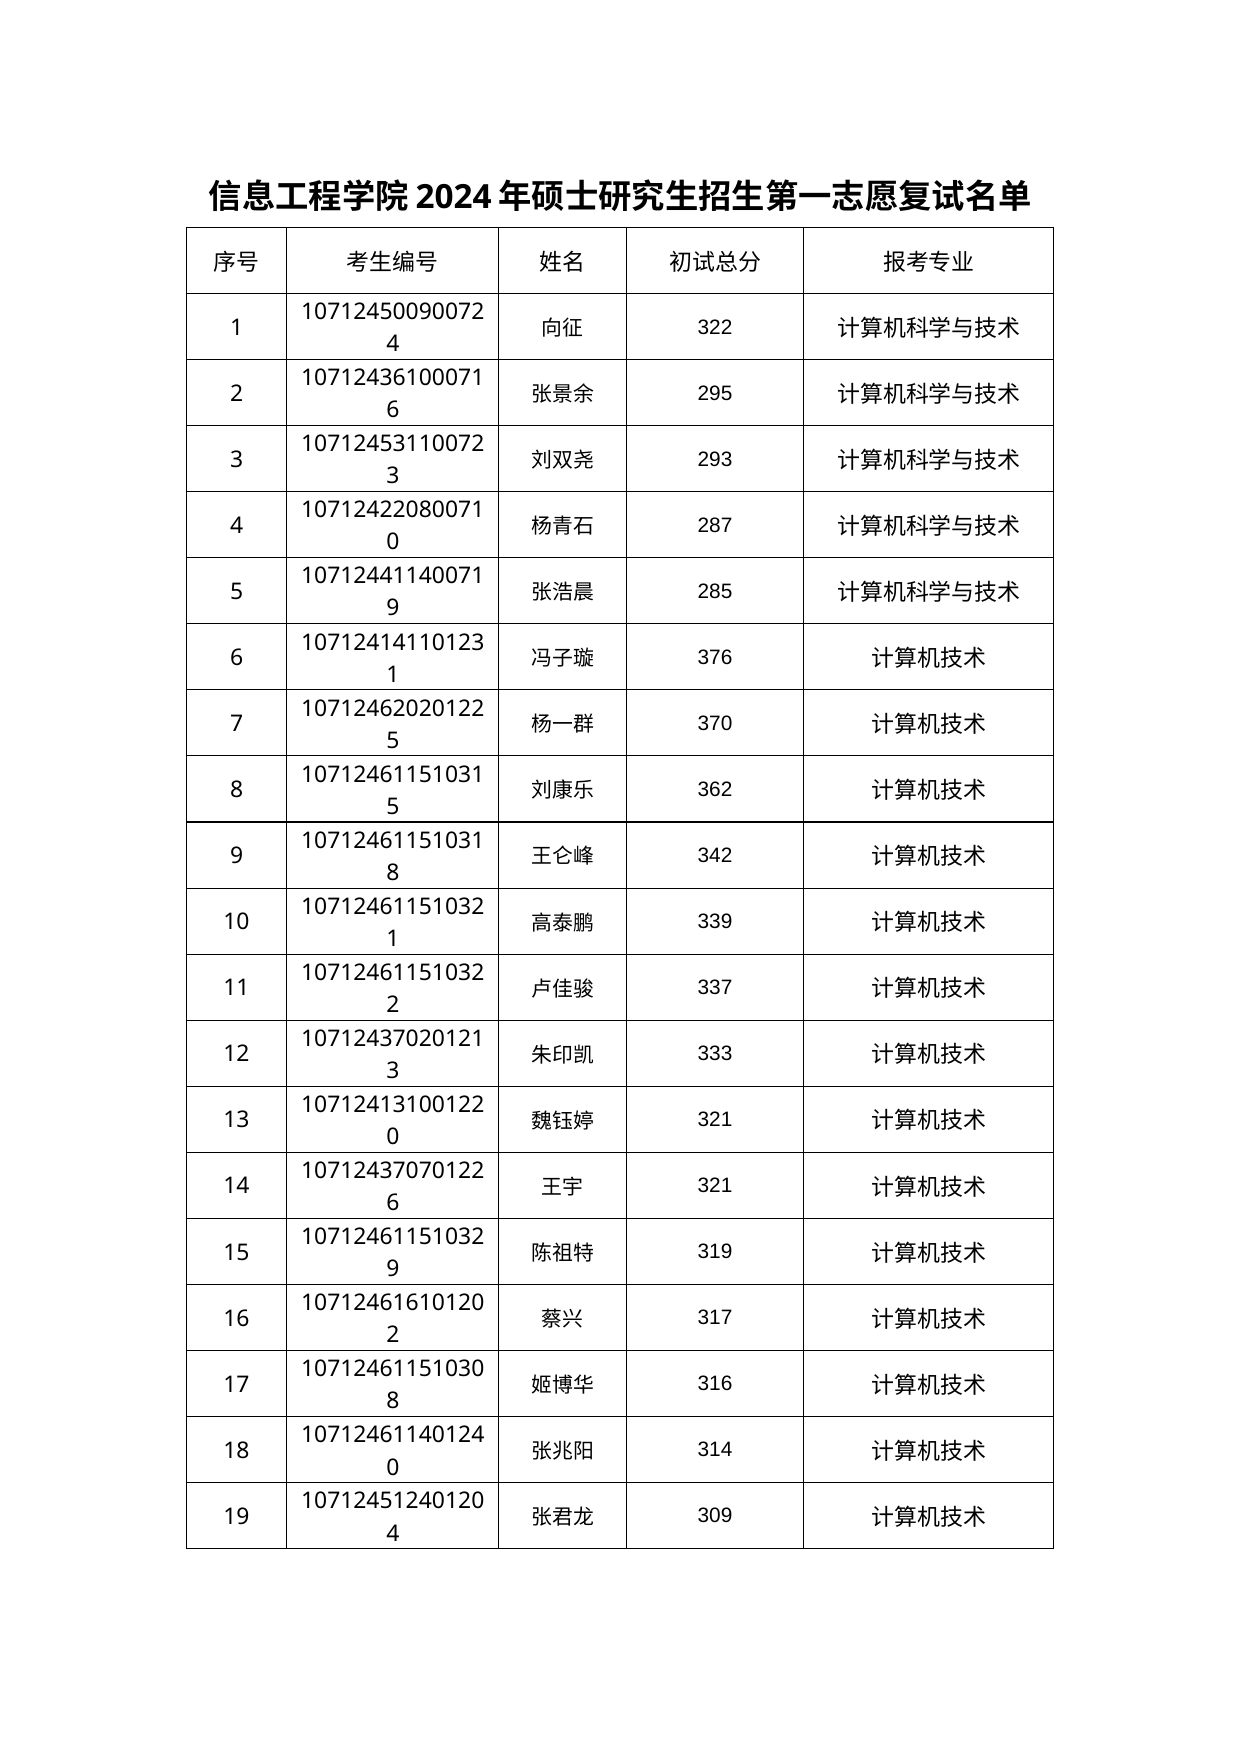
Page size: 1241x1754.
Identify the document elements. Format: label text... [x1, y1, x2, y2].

table_cell 107124411400719 [287, 558, 498, 623]
table_cell 107124620201225 [287, 690, 498, 755]
table_cell 计算机技术 [804, 1219, 1053, 1284]
table_cell 13 [187, 1087, 286, 1152]
table_cell 卢佳骏 [499, 955, 626, 1019]
text 信息工程学院2024年硕士研究生招生第一志愿复试名单 [187, 162, 1053, 227]
table_cell 12 [187, 1021, 286, 1086]
table_cell 计算机科学与技术 [804, 558, 1053, 623]
table_cell 刘康乐 [499, 756, 626, 821]
table_header 姓名 [499, 228, 626, 293]
table_cell 4 [187, 492, 286, 557]
table_cell 计算机技术 [804, 1153, 1053, 1218]
table_cell 杨一群 [499, 690, 626, 755]
table_cell 16 [187, 1285, 286, 1350]
table_cell 15 [187, 1219, 286, 1284]
table_cell 316 [627, 1351, 803, 1416]
table_cell 107124131001220 [287, 1087, 498, 1152]
table_cell 2 [187, 360, 286, 425]
table_cell 19 [187, 1483, 286, 1548]
table_cell 计算机技术 [804, 756, 1053, 821]
table_cell 5 [187, 558, 286, 623]
table_cell 1 [187, 294, 286, 359]
table_cell 张兆阳 [499, 1417, 626, 1482]
table_cell 362 [627, 756, 803, 821]
table_cell 计算机科学与技术 [804, 360, 1053, 425]
table_cell 计算机技术 [804, 1021, 1053, 1086]
table_cell 107124370201213 [287, 1021, 498, 1086]
table_cell 计算机技术 [804, 624, 1053, 689]
table_cell 107124611510329 [287, 1219, 498, 1284]
table_cell 321 [627, 1087, 803, 1152]
table_cell 王仑峰 [499, 823, 626, 887]
table_cell 295 [627, 360, 803, 425]
table_cell 107124141101231 [287, 624, 498, 689]
table_cell 杨青石 [499, 492, 626, 557]
table_cell 张景余 [499, 360, 626, 425]
table_cell 11 [187, 955, 286, 1019]
table_cell 337 [627, 955, 803, 1019]
table_cell 376 [627, 624, 803, 689]
table_cell 317 [627, 1285, 803, 1350]
table_cell 319 [627, 1219, 803, 1284]
table_cell 293 [627, 426, 803, 491]
table_cell 计算机技术 [804, 823, 1053, 887]
table_header 考生编号 [287, 228, 498, 293]
table_cell 计算机科学与技术 [804, 294, 1053, 359]
table_cell 魏钰婷 [499, 1087, 626, 1152]
table_cell 张君龙 [499, 1483, 626, 1548]
table_cell 107124361000716 [287, 360, 498, 425]
table_cell 计算机技术 [804, 1087, 1053, 1152]
table_cell 姬博华 [499, 1351, 626, 1416]
table_cell 370 [627, 690, 803, 755]
table_header 初试总分 [627, 228, 803, 293]
table_cell 309 [627, 1483, 803, 1548]
table_cell 刘双尧 [499, 426, 626, 491]
table_cell 342 [627, 823, 803, 887]
table_cell 314 [627, 1417, 803, 1482]
table_cell 计算机科学与技术 [804, 426, 1053, 491]
table_cell 107124611510322 [287, 955, 498, 1019]
table_header 报考专业 [804, 228, 1053, 293]
table_cell 339 [627, 889, 803, 953]
table_cell 3 [187, 426, 286, 491]
table_cell 107124611510318 [287, 823, 498, 887]
table_cell 287 [627, 492, 803, 557]
table_cell 计算机技术 [804, 1483, 1053, 1548]
table_cell 17 [187, 1351, 286, 1416]
table_cell 陈祖特 [499, 1219, 626, 1284]
table_cell 6 [187, 624, 286, 689]
table_cell 107124220800710 [287, 492, 498, 557]
table_cell 计算机科学与技术 [804, 492, 1053, 557]
table_cell 向征 [499, 294, 626, 359]
table_cell 18 [187, 1417, 286, 1482]
table_cell 8 [187, 756, 286, 821]
table_cell 333 [627, 1021, 803, 1086]
table_cell 107124611510321 [287, 889, 498, 953]
table_cell 9 [187, 823, 286, 887]
table_cell 计算机技术 [804, 1417, 1053, 1482]
table_cell 蔡兴 [499, 1285, 626, 1350]
table_cell 7 [187, 690, 286, 755]
table_cell 张浩晨 [499, 558, 626, 623]
table_cell 朱印凯 [499, 1021, 626, 1086]
table_cell 10 [187, 889, 286, 953]
table_cell 计算机技术 [804, 1285, 1053, 1350]
table_cell 285 [627, 558, 803, 623]
table_cell 107124370701226 [287, 1153, 498, 1218]
table_cell 107124611401240 [287, 1417, 498, 1482]
table_cell 计算机技术 [804, 690, 1053, 755]
table_cell 计算机技术 [804, 955, 1053, 1019]
table_cell 王宇 [499, 1153, 626, 1218]
table_cell 107124616101202 [287, 1285, 498, 1350]
table_cell 321 [627, 1153, 803, 1218]
table_cell 107124611510315 [287, 756, 498, 821]
table_cell 107124611510308 [287, 1351, 498, 1416]
table_cell 107124512401204 [287, 1483, 498, 1548]
table_cell 322 [627, 294, 803, 359]
table_header 序号 [187, 228, 286, 293]
table_cell 14 [187, 1153, 286, 1218]
table_cell 107124500900724 [287, 294, 498, 359]
table_cell 高泰鹏 [499, 889, 626, 953]
table_cell 107124531100723 [287, 426, 498, 491]
table_cell 冯子璇 [499, 624, 626, 689]
table_cell 计算机技术 [804, 1351, 1053, 1416]
table_cell 计算机技术 [804, 889, 1053, 953]
